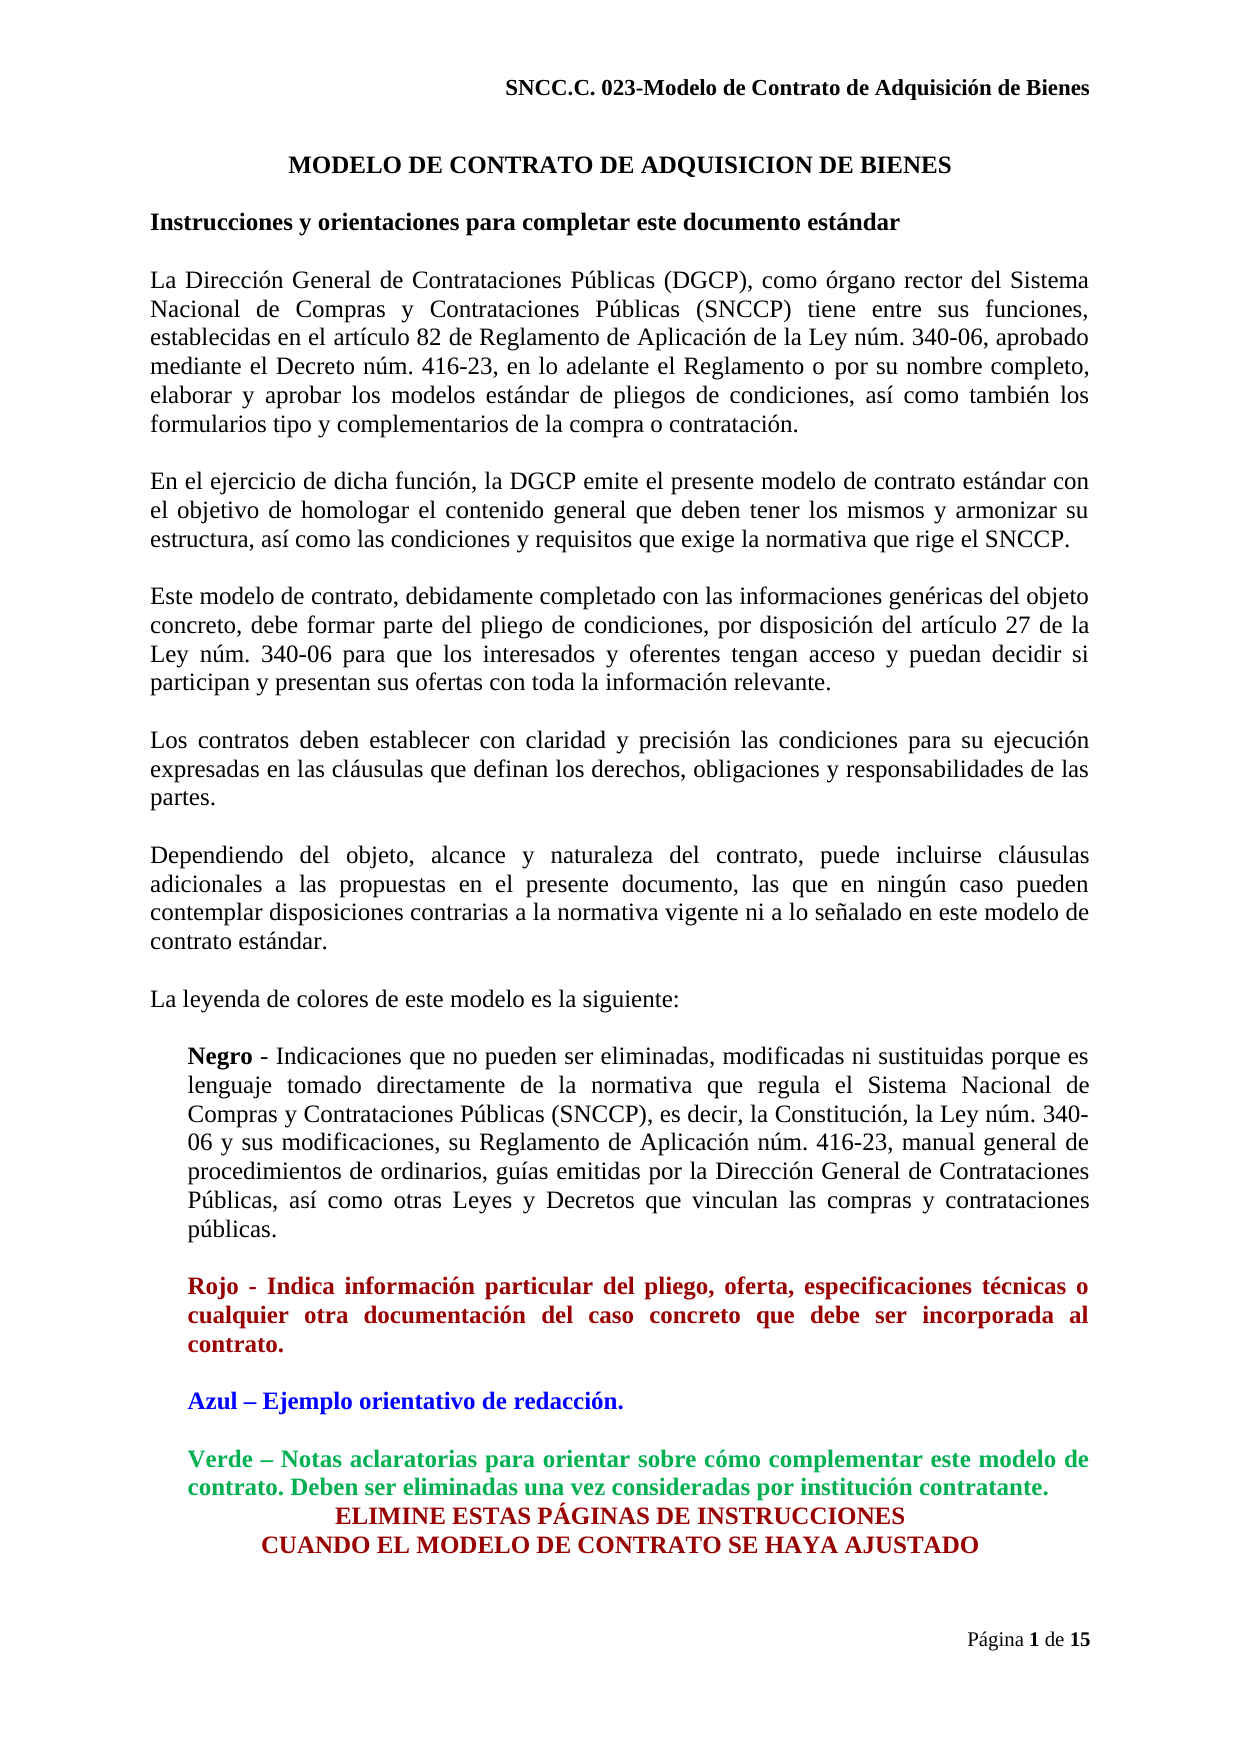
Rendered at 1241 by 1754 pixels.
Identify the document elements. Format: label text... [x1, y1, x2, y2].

text En el ejercicio de dicha función, la DGCP emite el presente modelo de contrato estándar con el objetivo de homologar el contenido general que deben tener los mismos y armonizar su estructura, así como las condiciones y requisitos que exige la normativa que rige el SNCCP. [150, 466, 1090, 552]
text Instrucciones y orientaciones para completar este documento estándar [150, 207, 1090, 236]
text Rojo - Indica información particular del pliego, oferta, especificaciones técnicas o cualquier otra documentación del caso concreto que debe ser incorporada al contrato. [187, 1271, 1090, 1357]
text Este modelo de contrato, debidamente completado con las informaciones genéricas del objeto concreto, debe formar parte del pliego de condiciones, por disposición del artículo 27 de la Ley núm. 340-06 para que los interesados y oferentes tengan acceso y puedan decidir si participan y presentan sus ofertas con toda la información relevante. [150, 581, 1090, 696]
text CUANDO EL MODELO DE CONTRATO SE HAYA AJUSTADO [150, 1530, 1090, 1559]
text Dependiendo del objeto, alcance y naturaleza del contrato, puede incluirse cláusulas adicionales a las propuestas en el presente documento, las que en ningún caso pueden contemplar disposiciones contrarias a la normativa vigente ni a lo señalado en este modelo de contrato estándar. [150, 840, 1090, 955]
text La leyenda de colores de este modelo es la siguiente: [150, 984, 1090, 1012]
text MODELO DE CONTRATO DE ADQUISICION DE BIENES [150, 150, 1090, 179]
text ELIMINE ESTAS PÁGINAS DE INSTRUCCIONES [150, 1501, 1090, 1530]
text La Dirección General de Contrataciones Públicas (DGCP), como órgano rector del Sistema Nacional de Compras y Contrataciones Públicas (SNCCP) tiene entre sus funciones, establecidas en el artículo 82 de Reglamento de Aplicación de la Ley núm. 340-06, aprobado mediante el Decreto núm. 416-23, en lo adelante el Reglamento o por su nombre completo, elaborar y aprobar los modelos estándar de pliegos de condiciones, así como también los formularios tipo y complementarios de la compra o contratación. [150, 265, 1090, 437]
text Azul – Ejemplo orientativo de redacción. [187, 1386, 1090, 1415]
text Negro - Indicaciones que no pueden ser eliminadas, modificadas ni sustituidas porque es lenguaje tomado directamente de la normativa que regula el Sistema Nacional de Compras y Contrataciones Públicas (SNCCP), es decir, la Constitución, la Ley núm. 340-06 y sus modificaciones, su Reglamento de Aplicación núm. 416-23, manual general de procedimientos de ordinarios, guías emitidas por la Dirección General de Contrataciones Públicas, así como otras Leyes y Decretos que vinculan las compras y contrataciones públicas. [187, 1041, 1090, 1242]
text Los contratos deben establecer con claridad y precisión las condiciones para su ejecución expresadas en las cláusulas que definan los derechos, obligaciones y responsabilidades de las partes. [150, 725, 1090, 811]
text Verde – Notas aclaratorias para orientar sobre cómo complementar este modelo de contrato. Deben ser eliminadas una vez consideradas por institución contratante. [187, 1444, 1090, 1501]
